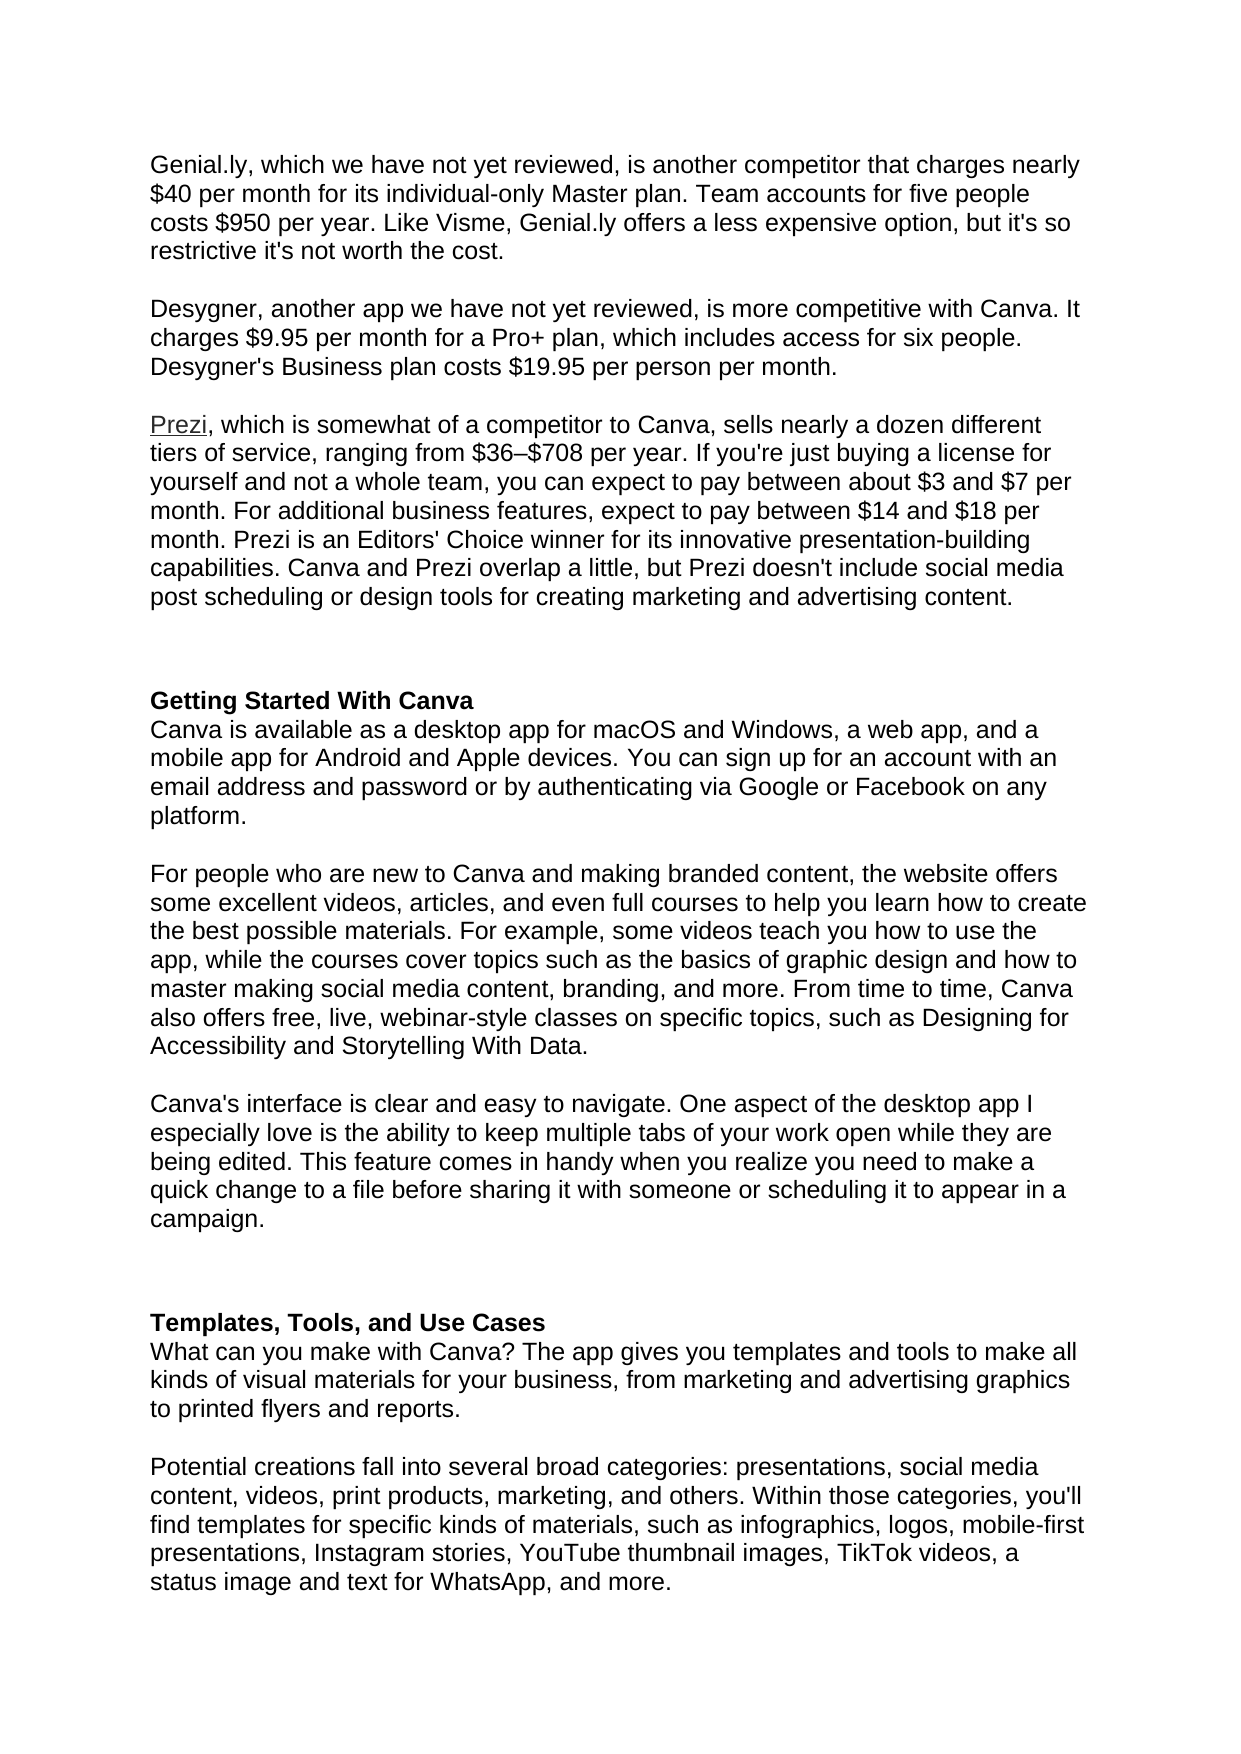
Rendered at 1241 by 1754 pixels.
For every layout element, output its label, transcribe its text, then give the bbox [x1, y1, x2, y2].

text Desygner, another app we have not yet reviewed, is more competitive with Canva. It charges $9.95 per month for a Pro+ plan, which includes access for six people. Desygner's Business plan costs $19.95 per person per month. [150, 294, 1090, 380]
text Potential creations fall into several broad categories: presentations, social media content, videos, print products, marketing, and others. Within those categories, you'll find templates for specific kinds of materials, such as infographics, logos, mobile-first presentations, Instagram stories, YouTube thumbnail images, TikTok videos, a status image and text for WhatsApp, and more. [150, 1452, 1090, 1596]
text Canva's interface is clear and easy to navigate. One aspect of the desktop app I especially love is the ability to keep multiple tabs of your work open while they are being edited. This feature comes in handy when you realize you need to make a quick change to a file before sharing it with someone or scheduling it to appear in a campaign. [150, 1089, 1090, 1233]
text Prezi, which is somewhat of a competitor to Canva, sells nearly a dozen different tiers of service, ranging from $36–$708 per year. If you're just buying a license for yourself and not a whole team, you can expect to pay between about $3 and $7 per month. For additional business features, expect to pay between $14 and $18 per month. Prezi is an Editors' Choice winner for its innovative presentation-building capabilities. Canva and Prezi overlap a little, but Prezi doesn't include social media post scheduling or design tools for creating marketing and advertising content. [150, 409, 1090, 611]
text Canva is available as a desktop app for macOS and Windows, a web app, and a mobile app for Android and Apple devices. You can sign up for an account with an email address and password or by authenticating via Google or Facebook on any platform. [150, 714, 1090, 829]
text What can you make with Canva? The app gives you templates and tools to make all kinds of visual materials for your business, from marketing and advertising graphics to printed flyers and reports. [150, 1337, 1090, 1423]
subtitle Templates, Tools, and Use Cases [150, 1308, 1090, 1337]
subtitle Getting Started With Canva [150, 686, 1090, 714]
text Genial.ly, which we have not yet reviewed, is another competitor that charges nearly $40 per month for its individual-only Master plan. Team accounts for five people costs $950 per year. Like Visme, Genial.ly offers a less expensive option, but it's so restrictive it's not worth the cost. [150, 150, 1090, 265]
text For people who are new to Canva and making branded content, the website offers some excellent videos, articles, and even full courses to help you learn how to create the best possible materials. For example, some videos teach you how to use the app, while the courses cover topics such as the basics of graphic design and how to master making social media content, branding, and more. From time to time, Canva also offers free, live, webinar-style classes on specific topics, such as Designing for Accessibility and Storytelling With Data. [150, 859, 1090, 1060]
